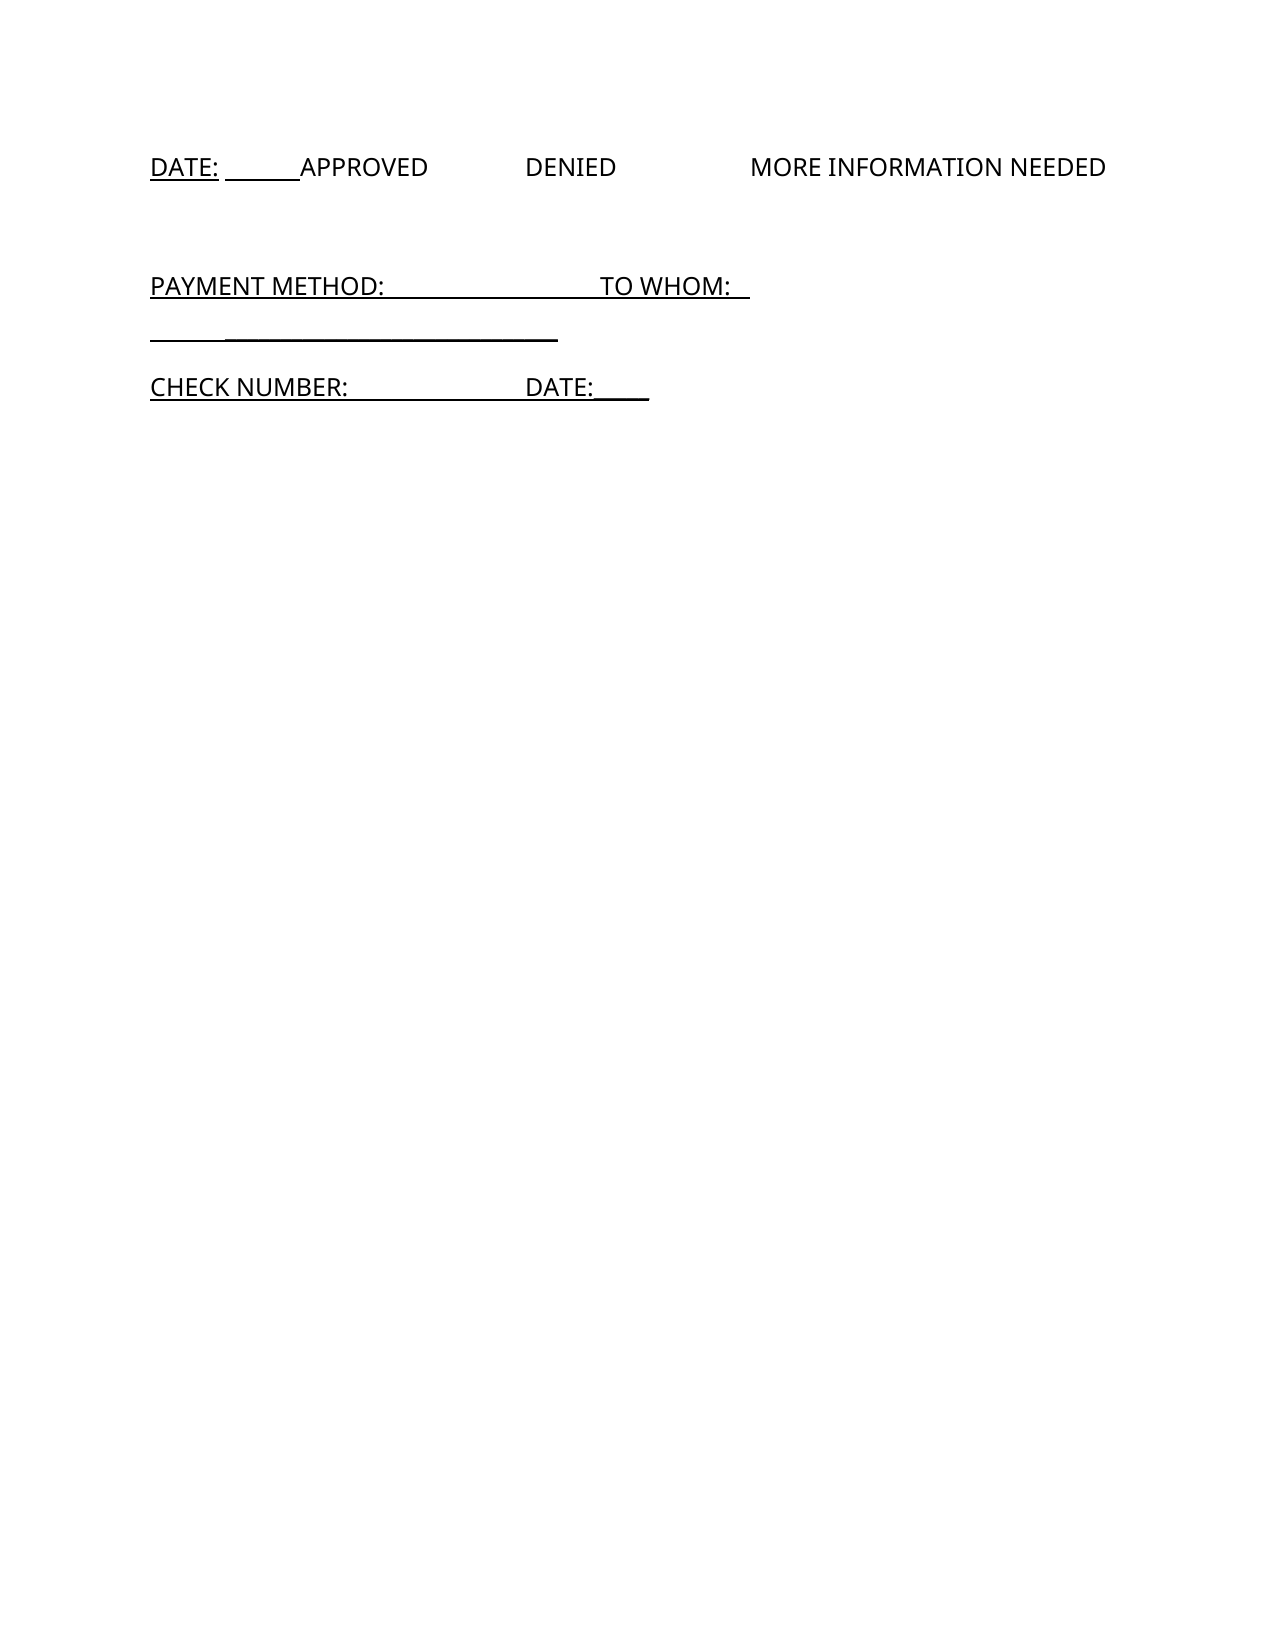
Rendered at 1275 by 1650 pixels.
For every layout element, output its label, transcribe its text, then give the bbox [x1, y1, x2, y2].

text PAYMENT METHOD: TO WHOM: ______________________________ [150, 268, 1125, 345]
text CHECK NUMBER: DATE:_____ [150, 370, 1125, 404]
text DATE: APPROVED DENIED MORE INFORMATION NEEDED [150, 150, 1125, 184]
